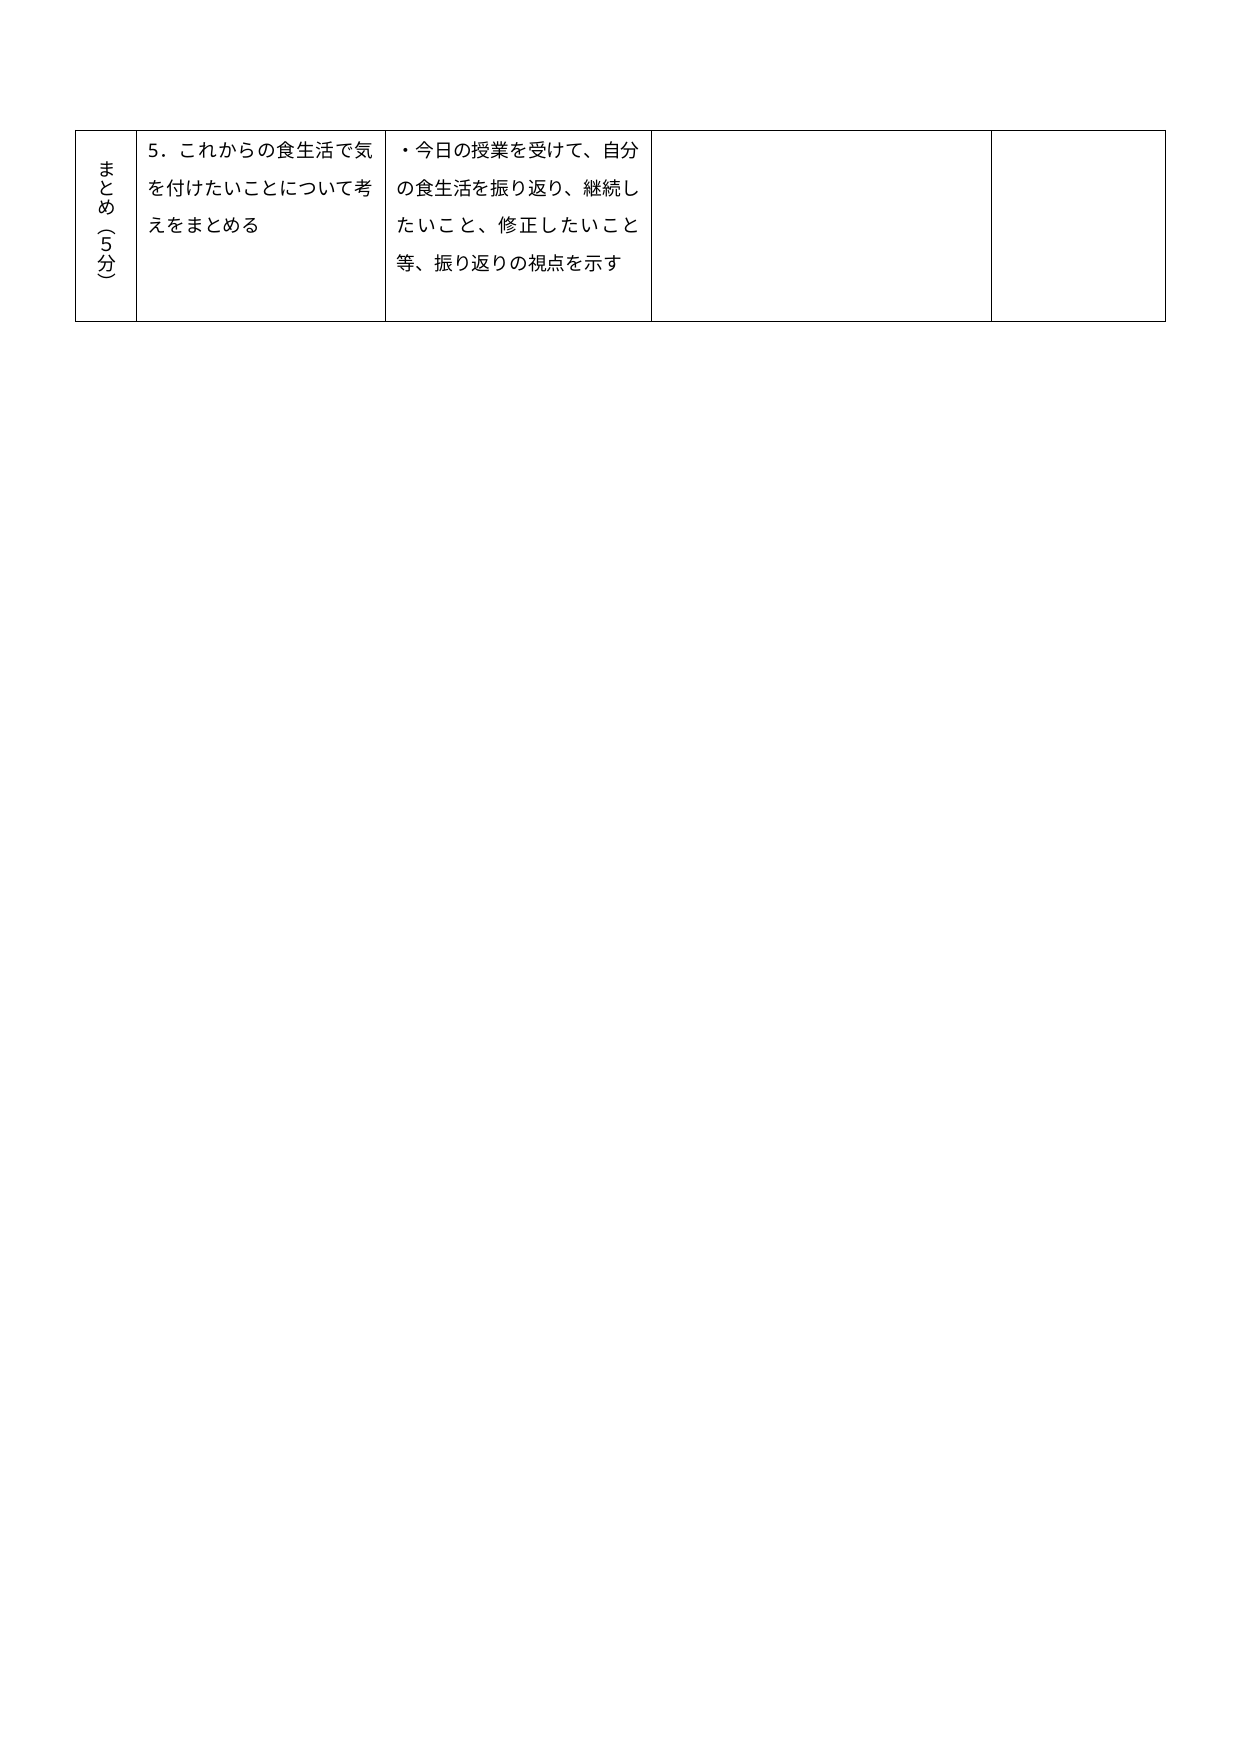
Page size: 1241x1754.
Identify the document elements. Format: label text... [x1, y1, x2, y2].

table_cell まとめ（５分） [76, 131, 136, 321]
table_cell 5．これからの食生活で気を付けたいことについて考えをまとめる [137, 131, 385, 321]
table_cell [652, 131, 991, 321]
table_cell [992, 131, 1165, 321]
table_cell ・今日の授業を受けて、自分の食生活を振り返り、継続したいこと、修正したいこと等、振り返りの視点を示す [386, 131, 651, 321]
